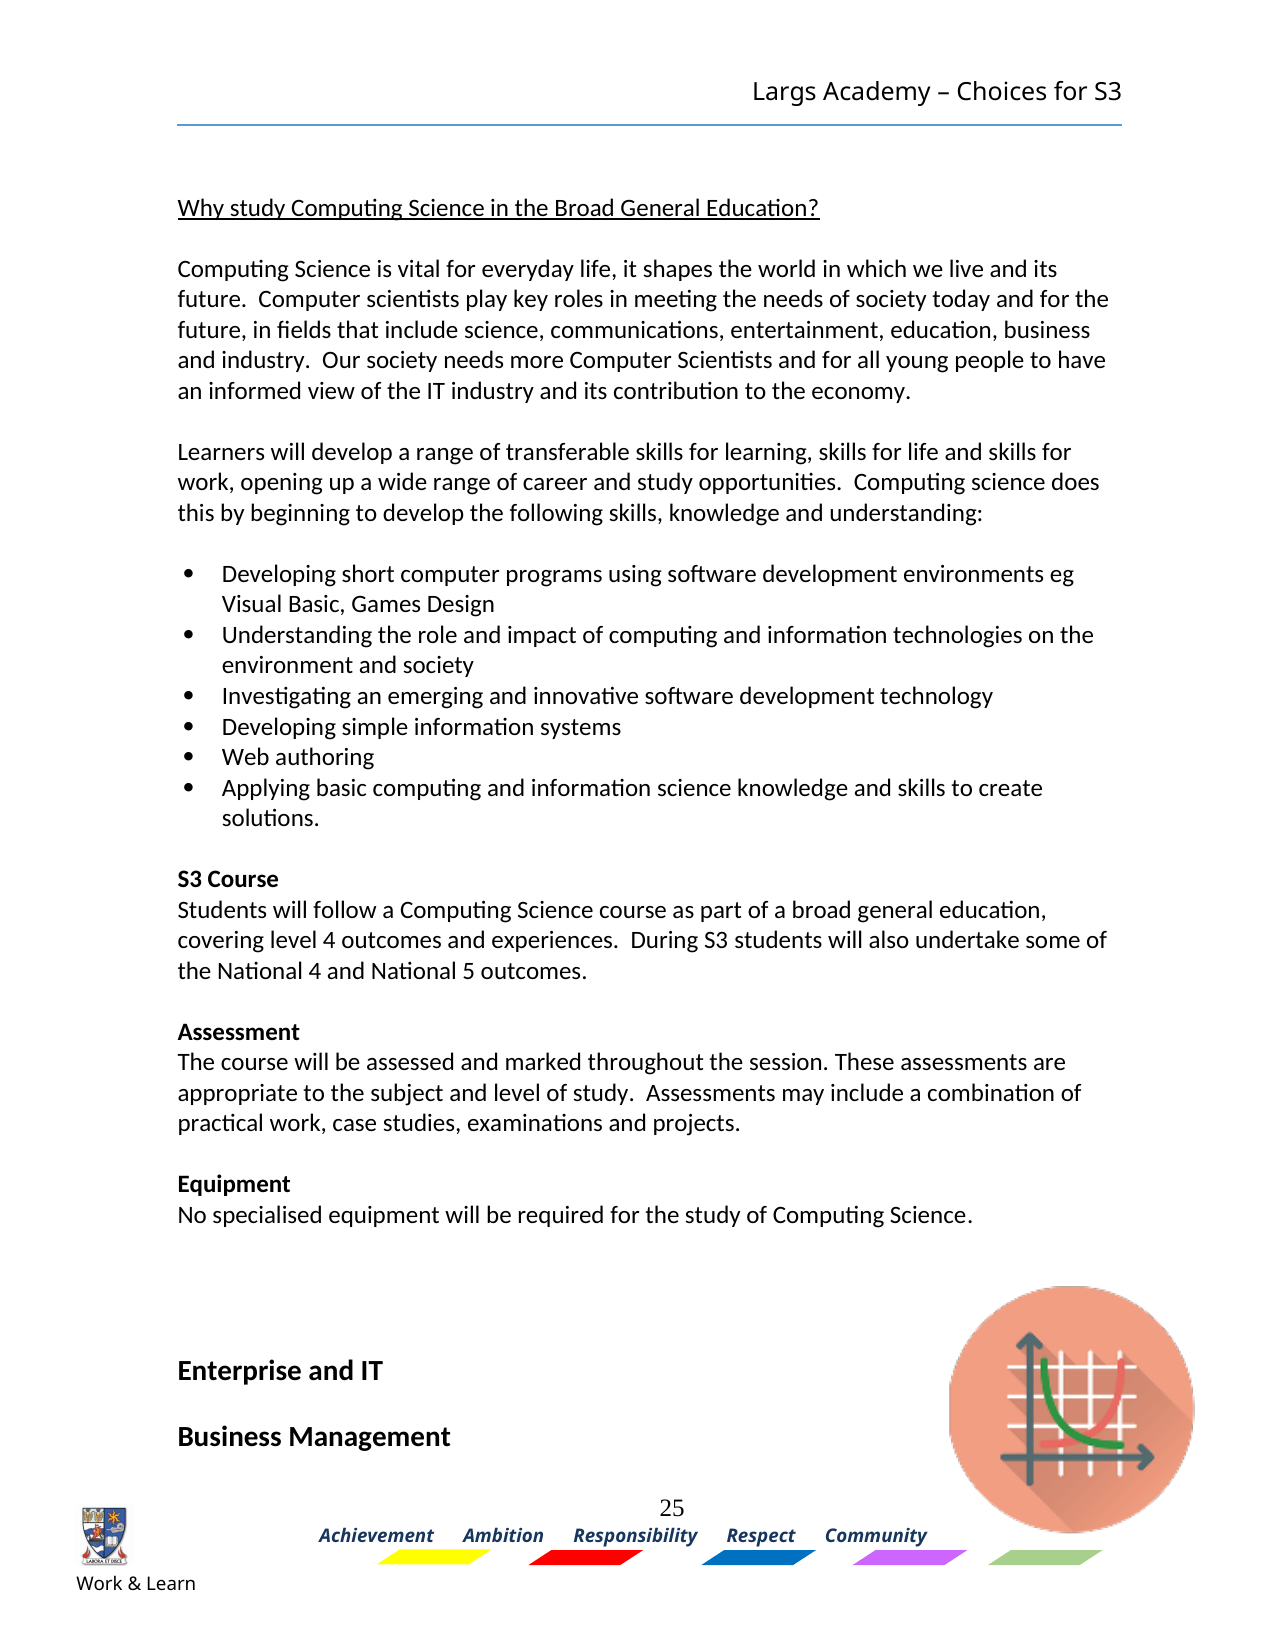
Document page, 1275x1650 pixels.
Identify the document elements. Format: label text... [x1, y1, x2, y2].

picture [923, 1260, 1220, 1548]
list Developing short computer programs using software development environments eg Visual Basic, Games Design [184, 558, 1122, 619]
text Learners will develop a range of transferable skills for learning, skills for life and skills for work, opening up a wide range of career and study opportunities. Computing science does this by beginning to develop the following skills, knowledge and understanding: [177, 436, 1122, 528]
list Web authoring [184, 741, 1122, 772]
text Students will follow a Computing Science course as part of a broad general education, covering level 4 outcomes and experiences. During S3 students will also undertake some of the National 4 and National 5 outcomes. [177, 894, 1122, 985]
text Assessment [177, 1016, 1122, 1046]
list Investigating an emerging and innovative software development technology [184, 680, 1122, 711]
text S3 Course [177, 863, 1122, 894]
list Developing simple information systems [184, 711, 1122, 741]
text Enterprise and IT [177, 1352, 1122, 1387]
text Business Management [177, 1418, 1122, 1453]
text Equipment [177, 1168, 1122, 1199]
text No specialised equipment will be required for the study of Computing Science. [177, 1199, 1122, 1229]
list Applying basic computing and information science knowledge and skills to create solutions. [184, 772, 1122, 833]
picture [74, 1505, 135, 1566]
text The course will be assessed and marked throughout the session. These assessments are appropriate to the subject and level of study. Assessments may include a combination of practical work, case studies, examinations and projects. [177, 1046, 1122, 1138]
text Computing Science is vital for everyday life, it shapes the world in which we live and its future. Computer scientists play key roles in meeting the needs of society today and for the future, in fields that include science, communications, entertainment, education, business and industry. Our society needs more Computer Scientists and for all young people to have an informed view of the IT industry and its contribution to the economy. [177, 253, 1122, 406]
list Understanding the role and impact of computing and information technologies on the environment and society [184, 619, 1122, 680]
text Why study Computing Science in the Broad General Education? [177, 192, 1122, 222]
